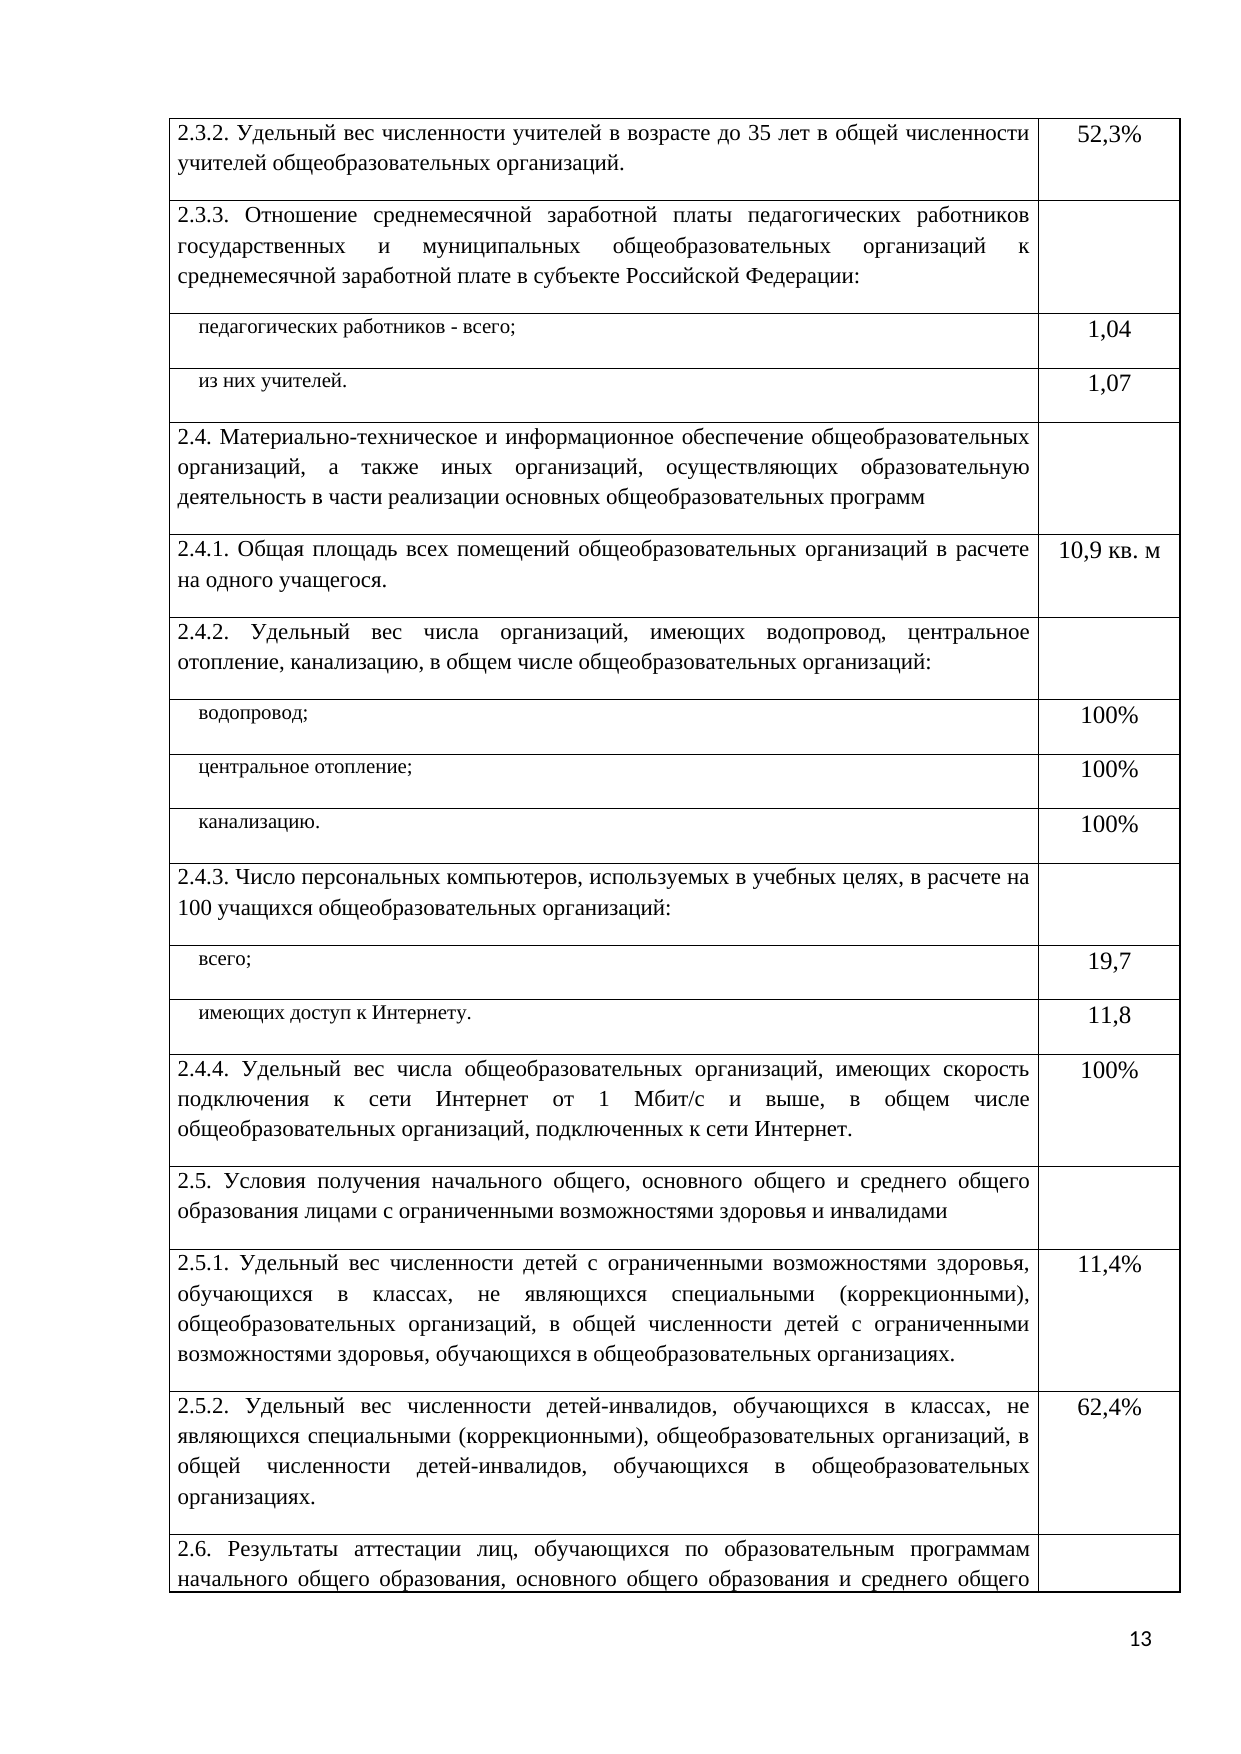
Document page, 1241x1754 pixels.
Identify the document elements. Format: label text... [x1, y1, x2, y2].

table_cell 2.4.3. Число персональных компьютеров, используемых в учебных целях, в расчете на 100 учащихся общеобразовательных организаций: [170, 864, 1038, 945]
table_cell канализацию. [170, 809, 1038, 862]
table_cell 11,4% [1039, 1250, 1179, 1391]
table_cell [1039, 618, 1179, 699]
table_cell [170, 1535, 1038, 1591]
table_cell имеющих доступ к Интернету. [170, 1000, 1038, 1054]
table_cell 1,04 [1039, 314, 1179, 367]
table_cell [1039, 423, 1179, 534]
table_cell 19,7 [1039, 946, 1179, 999]
table_cell 2.3.3. Отношение среднемесячной заработной платы педагогических работников государственных и муниципальных общеобразовательных организаций к среднемесячной заработной плате в субъекте Российской Федерации: [170, 201, 1038, 313]
table_cell 100% [1039, 809, 1179, 862]
table_cell 1,07 [1039, 369, 1179, 422]
table_cell 52,3% [1039, 119, 1179, 200]
table_cell из них учителей. [170, 369, 1038, 422]
table_cell 2.4. Материально-техническое и информационное обеспечение общеобразовательных организаций, а также иных организаций, осуществляющих образовательную деятельность в части реализации основных общеобразовательных программ [170, 423, 1038, 534]
table_cell 100% [1039, 700, 1179, 753]
table_cell 100% [1039, 755, 1179, 808]
table_cell педагогических работников - всего; [170, 314, 1038, 367]
table_cell 2.5.1. Удельный вес численности детей с ограниченными возможностями здоровья, обучающихся в классах, не являющихся специальными (коррекционными), общеобразовательных организаций, в общей численности детей с ограниченными возможностями здоровья, обучающихся в общеобразовательных организациях. [170, 1250, 1038, 1391]
table_cell 2.5.2. Удельный вес численности детей-инвалидов, обучающихся в классах, не являющихся специальными (коррекционными), общеобразовательных организаций, в общей численности детей-инвалидов, обучающихся в общеобразовательных организациях. [170, 1392, 1038, 1534]
table_cell [1039, 864, 1179, 945]
table_cell 2.4.1. Общая площадь всех помещений общеобразовательных организаций в расчете на одного учащегося. [170, 535, 1038, 617]
table_cell 2.5. Условия получения начального общего, основного общего и среднего общего образования лицами с ограниченными возможностями здоровья и инвалидами [170, 1167, 1038, 1248]
table_cell водопровод; [170, 700, 1038, 753]
table_cell всего; [170, 946, 1038, 999]
table_cell 100% [1039, 1055, 1179, 1166]
table_cell 10,9 кв. м [1039, 535, 1179, 617]
table_cell 2.4.4. Удельный вес числа общеобразовательных организаций, имеющих скорость подключения к сети Интернет от 1 Мбит/с и выше, в общем числе общеобразовательных организаций, подключенных к сети Интернет. [170, 1055, 1038, 1166]
table_cell 62,4% [1039, 1392, 1179, 1534]
table_cell 11,8 [1039, 1000, 1179, 1054]
table_cell центральное отопление; [170, 755, 1038, 808]
table_cell 2.3.2. Удельный вес численности учителей в возрасте до 35 лет в общей численности учителей общеобразовательных организаций. [170, 119, 1038, 200]
table_cell [1039, 201, 1179, 313]
table_cell 2.4.2. Удельный вес числа организаций, имеющих водопровод, центральное отопление, канализацию, в общем числе общеобразовательных организаций: [170, 618, 1038, 699]
table_cell [1039, 1167, 1179, 1248]
table_cell [1039, 1535, 1179, 1591]
